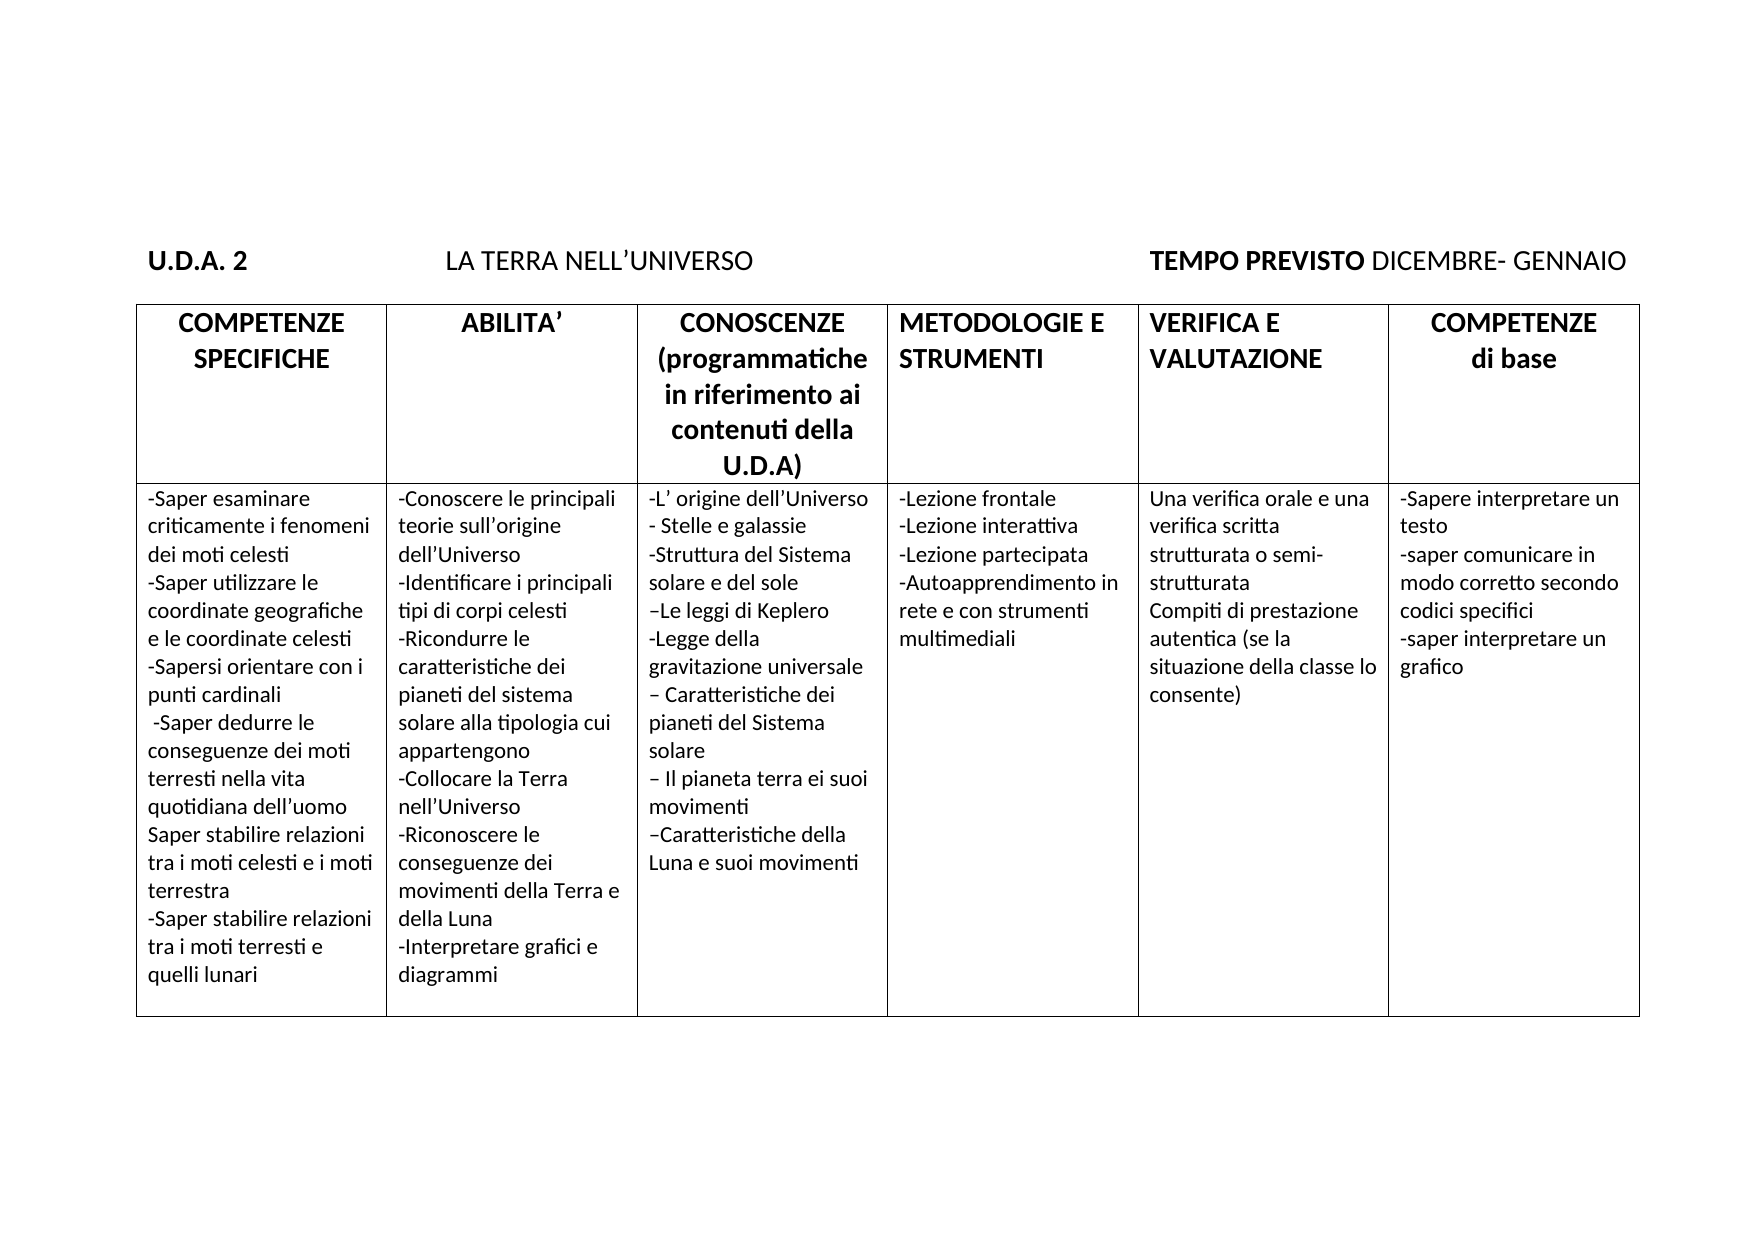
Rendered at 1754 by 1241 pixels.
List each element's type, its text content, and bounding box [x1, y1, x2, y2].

table_cell -Conoscere le principali teorie sull’origine dell’Universo -Identificare i principali tipi di corpi celesti -Ricondurre le caratteristiche dei pianeti del sistema solare alla tipologia cui appartengono -Collocare la Terra nell’Universo -Riconoscere le conseguenze dei movimenti della Terra e della Luna -Interpretare grafici e diagrammi [387, 484, 637, 1016]
table_cell Una verifica orale e una verifica scritta strutturata o semi-strutturata Compiti di prestazione autentica (se la situazione della classe lo consente) [1139, 484, 1388, 1016]
table_header VERIFICA E VALUTAZIONE [1139, 305, 1388, 483]
table_header COMPETENZE SPECIFICHE [137, 305, 386, 483]
table_header METODOLOGIE E STRUMENTI [888, 305, 1138, 483]
table_cell -Saper esaminare criticamente i fenomeni dei moti celesti -Saper utilizzare le coordinate geografiche e le coordinate celesti -Sapersi orientare con i punti cardinali -Saper dedurre le conseguenze dei moti terresti nella vita quotidiana dell’uomo Saper stabilire relazioni tra i moti celesti e i moti terrestra -Saper stabilire relazioni tra i moti terresti e quelli lunari [137, 484, 386, 1016]
table_cell -Lezione frontale -Lezione interattiva -Lezione partecipata -Autoapprendimento in rete e con strumenti multimediali [888, 484, 1138, 1016]
table_header COMPETENZE di base [1389, 305, 1639, 483]
table_cell -L’ origine dell’Universo - Stelle e galassie -Struttura del Sistema solare e del sole –Le leggi di Keplero -Legge della gravitazione universale – Caratteristiche dei pianeti del Sistema solare – Il pianeta terra ei suoi movimenti –Caratteristiche della Luna e suoi movimenti [638, 484, 887, 1016]
table_header ABILITA’ [387, 305, 637, 483]
table_header CONOSCENZE (programmatiche in riferimento ai contenuti della U.D.A) [638, 305, 887, 483]
text U.D.A. 2 LA TERRA NELL’UNIVERSO TEMPO PREVISTO DICEMBRE- GENNAIO [148, 242, 1636, 277]
table_cell -Sapere interpretare un testo -saper comunicare in modo corretto secondo codici specifici -saper interpretare un grafico [1389, 484, 1639, 1016]
